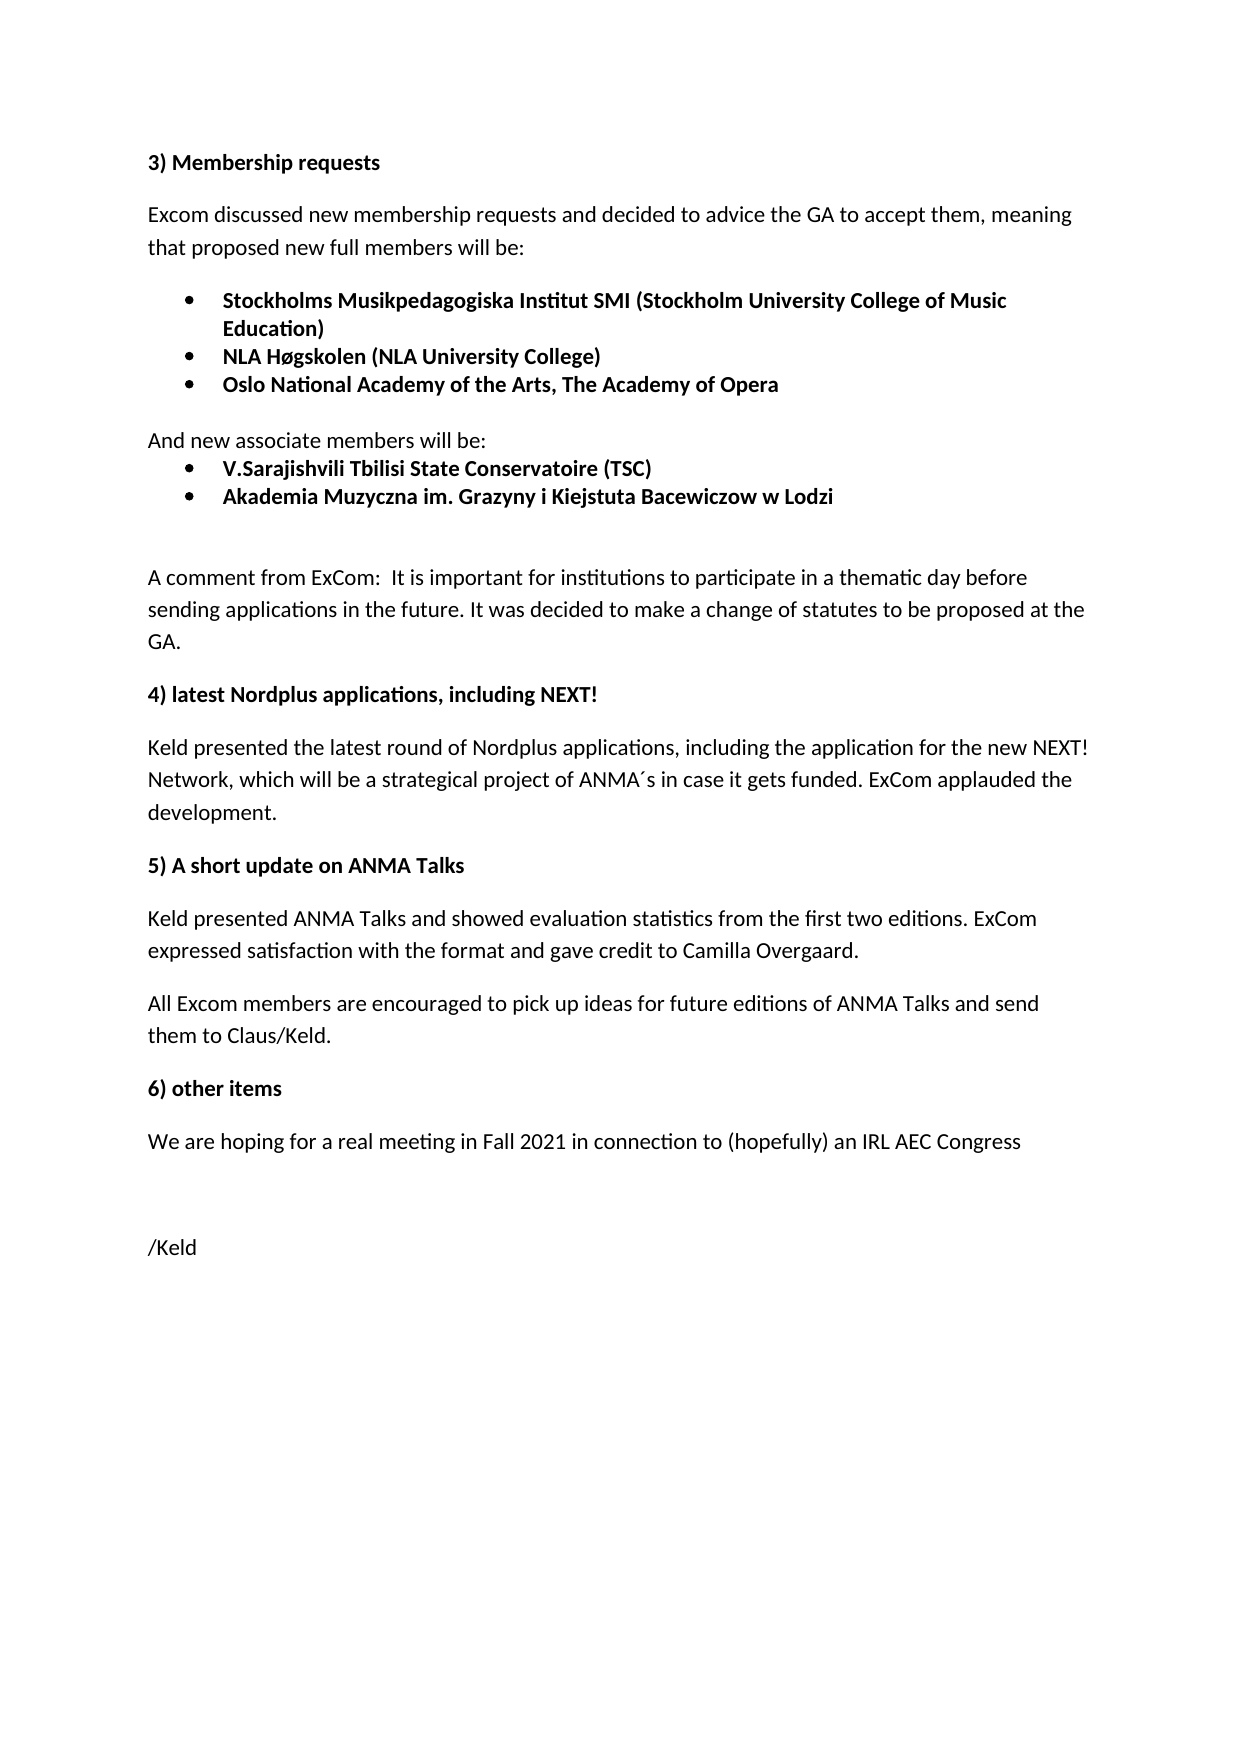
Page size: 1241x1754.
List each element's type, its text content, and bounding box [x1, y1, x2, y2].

text All Excom members are encouraged to pick up ideas for future editions of ANMA Talks and send them to Claus/Keld. [148, 989, 1093, 1049]
list Stockholms Musikpedagogiska Institut SMI (Stockholm University College of Music Education) [185, 286, 1093, 342]
list NLA Høgskolen (NLA University College) [185, 342, 1093, 370]
text /Keld [148, 1233, 1093, 1261]
list Akademia Muzyczna im. Grazyny i Kiejstuta Bacewiczow w Lodzi [185, 482, 1093, 510]
text 6) other items [148, 1074, 1093, 1102]
text Excom discussed new membership requests and decided to advice the GA to accept them, meaning that proposed new full members will be: [148, 201, 1093, 261]
text 5) A short update on ANMA Talks [148, 851, 1093, 879]
text A comment from ExCom: It is important for institutions to participate in a thematic day before sending applications in the future. It was decided to make a change of statutes to be proposed at the GA. [148, 563, 1093, 655]
text 4) latest Nordplus applications, including NEXT! [148, 680, 1093, 708]
list Oslo National Academy of the Arts, The Academy of Opera [185, 370, 1093, 398]
list V.Sarajishvili Tbilisi State Conservatoire (TSC) [185, 454, 1093, 482]
text Keld presented the latest round of Nordplus applications, including the application for the new NEXT! Network, which will be a strategical project of ANMA´s in case it gets funded. ExCom applauded the development. [148, 733, 1093, 826]
text We are hoping for a real meeting in Fall 2021 in connection to (hopefully) an IRL AEC Congress [148, 1127, 1093, 1155]
text Keld presented ANMA Talks and showed evaluation statistics from the first two editions. ExCom expressed satisfaction with the format and gave credit to Camilla Overgaard. [148, 904, 1093, 964]
text 3) Membership requests [148, 148, 1093, 176]
text And new associate members will be: [148, 426, 1093, 454]
